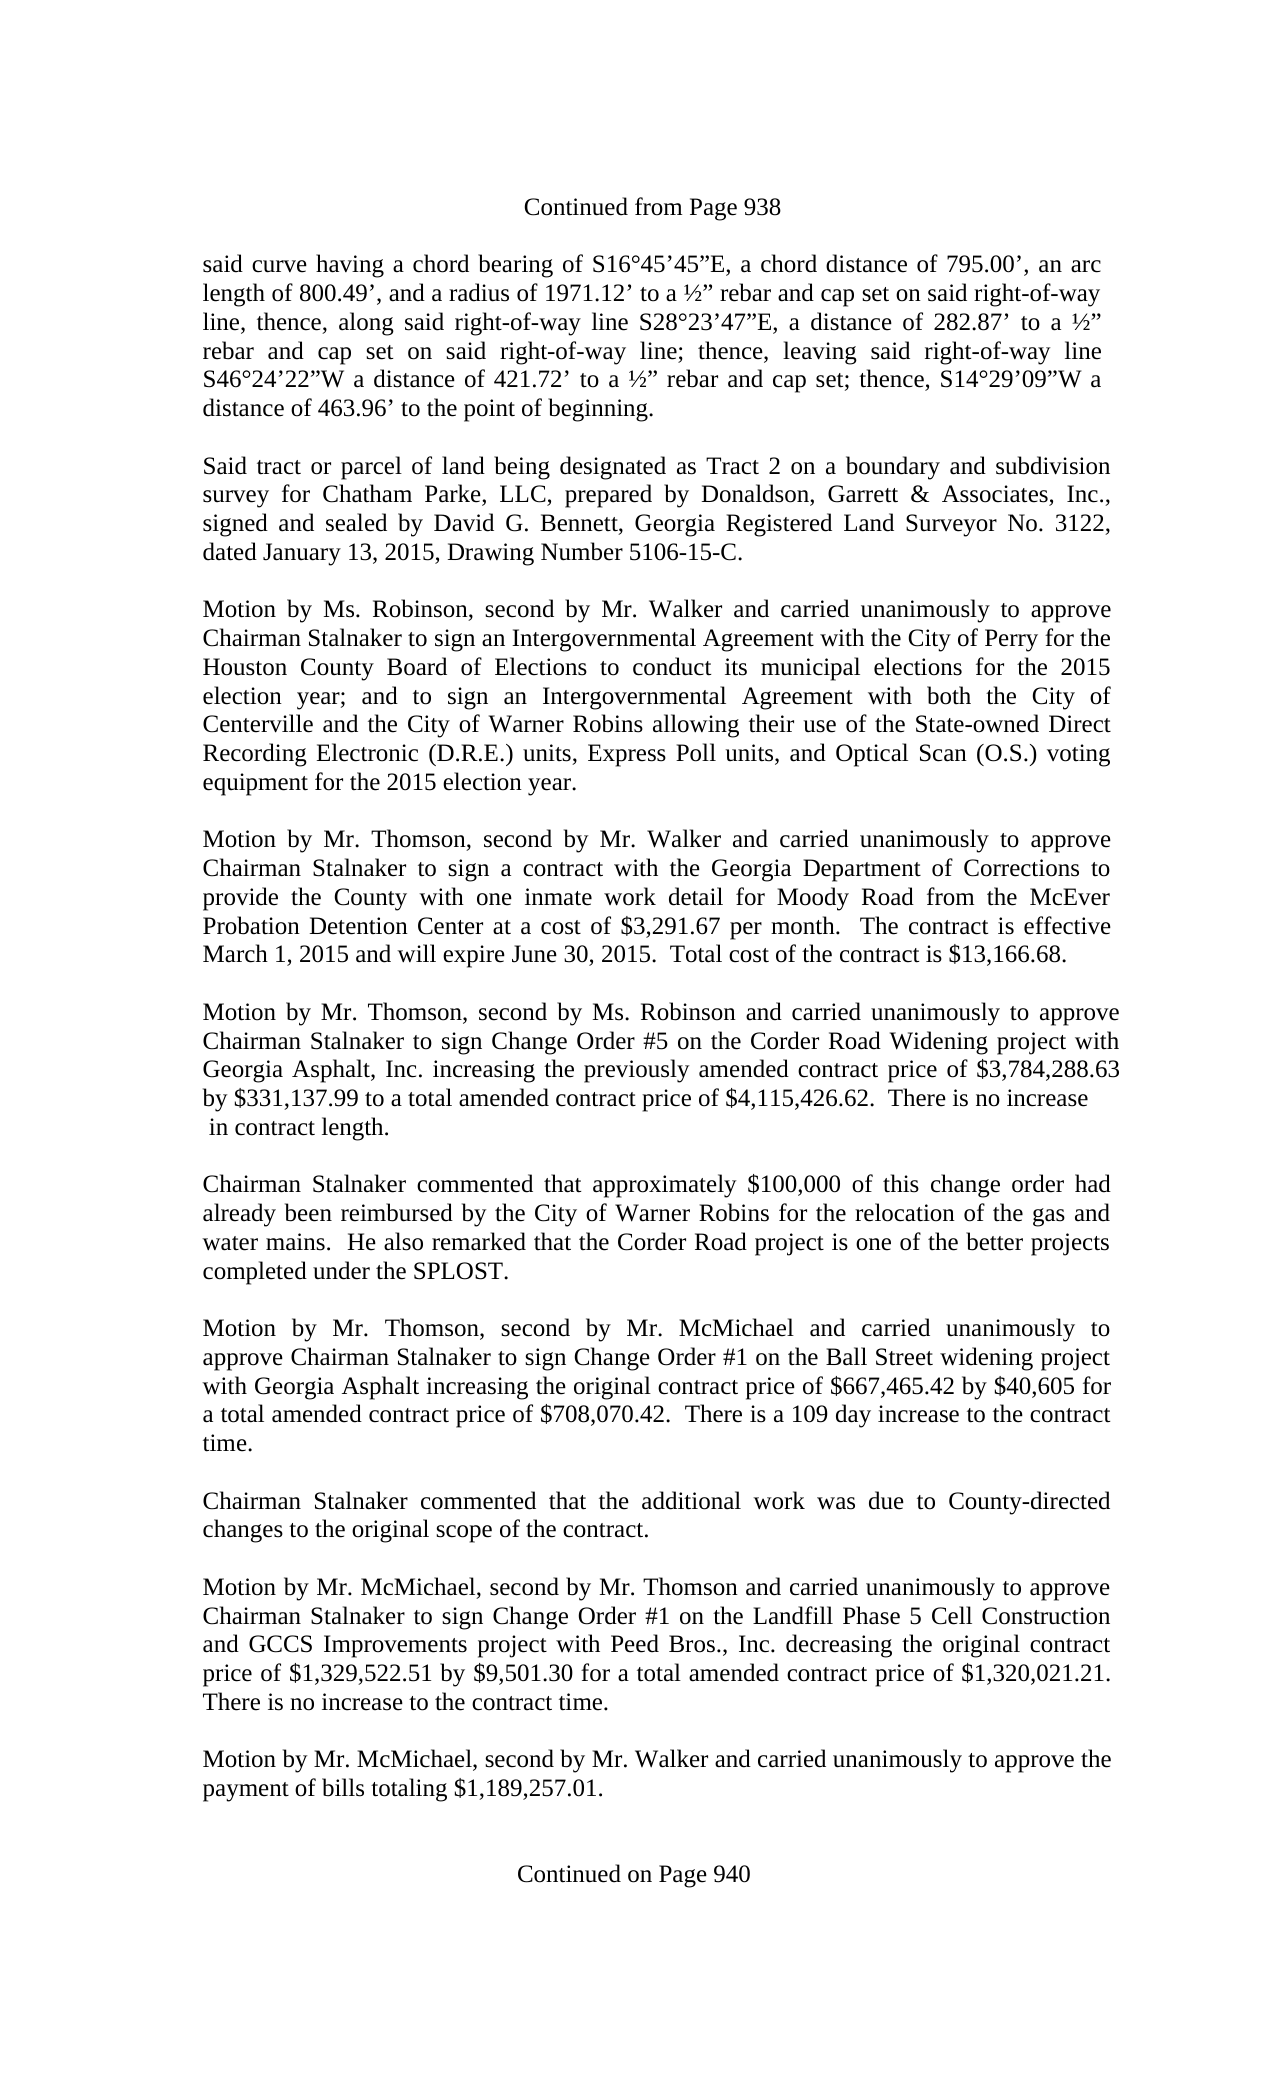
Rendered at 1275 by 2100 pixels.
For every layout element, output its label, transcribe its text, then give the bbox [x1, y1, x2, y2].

text Continued on Page 940 [202, 1859, 1065, 1888]
text Chairman Stalnaker commented that the additional work was due to County-directed changes to the original scope of the contract. [202, 1486, 1112, 1543]
text Motion by Ms. Robinson, second by Mr. Walker and carried unanimously to approve Chairman Stalnaker to sign an Intergovernmental Agreement with the City of Perry for the Houston County Board of Elections to conduct its municipal elections for the 2015 election year; and to sign an Intergovernmental Agreement with both the City of Centerville and the City of Warner Robins allowing their use of the State-owned Direct Recording Electronic (D.R.E.) units, Express Poll units, and Optical Scan (O.S.) voting equipment for the 2015 election year. [202, 594, 1112, 796]
text Chairman Stalnaker commented that approximately $100,000 of this change order had already been reimbursed by the City of Warner Robins for the relocation of the gas and water mains. He also remarked that the Corder Road project is one of the better projects completed under the SPLOST. [202, 1169, 1112, 1284]
text Said tract or parcel of land being designated as Tract 2 on a boundary and subdivision survey for Chatham Parke, LLC, prepared by Donaldson, Garrett & Associates, Inc., signed and sealed by David G. Bennett, Georgia Registered Land Surveyor No. 3122, dated January 13, 2015, Drawing Number 5106-15-C. [202, 451, 1112, 566]
text Motion by Mr. Thomson, second by Mr. McMichael and carried unanimously to approve Chairman Stalnaker to sign Change Order #1 on the Ball Street widening project with Georgia Asphalt increasing the original contract price of $667,465.42 by $40,605 for a total amended contract price of $708,070.42. There is a 109 day increase to the contract time. [202, 1313, 1112, 1457]
text Motion by Mr. Thomson, second by Mr. Walker and carried unanimously to approve Chairman Stalnaker to sign a contract with the Georgia Department of Corrections to provide the County with one inmate work detail for Moody Road from the McEver Probation Detention Center at a cost of $3,291.67 per month. The contract is effective March 1, 2015 and will expire June 30, 2015. Total cost of the contract is $13,166.68. [202, 824, 1112, 968]
text Motion by Mr. McMichael, second by Mr. Walker and carried unanimously to approve the payment of bills totaling $1,189,257.01. [202, 1744, 1112, 1802]
text Motion by Mr. Thomson, second by Ms. Robinson and carried unanimously to approve Chairman Stalnaker to sign Change Order #5 on the Corder Road Widening project with Georgia Asphalt, Inc. increasing the previously amended contract price of $3,784,288.63 by $331,137.99 to a total amended contract price of $4,115,426.62. There is no increase [202, 997, 1121, 1112]
text in contract length. [202, 1112, 1121, 1141]
text Continued from Page 938 [165, 192, 1065, 221]
text said curve having a chord bearing of S16°45’45”E, a chord distance of 795.00’, an arc length of 800.49’, and a radius of 1971.12’ to a ½” rebar and cap set on said right-of-way line, thence, along said right-of-way line S28°23’47”E, a distance of 282.87’ to a ½” rebar and cap set on said right-of-way line; thence, leaving said right-of-way line S46°24’22”W a distance of 421.72’ to a ½” rebar and cap set; thence, S14°29’09”W a distance of 463.96’ to the point of beginning. [165, 249, 1065, 422]
text Motion by Mr. McMichael, second by Mr. Thomson and carried unanimously to approve Chairman Stalnaker to sign Change Order #1 on the Landfill Phase 5 Cell Construction and GCCS Improvements project with Peed Bros., Inc. decreasing the original contract price of $1,329,522.51 by $9,501.30 for a total amended contract price of $1,320,021.21. There is no increase to the contract time. [202, 1572, 1112, 1716]
